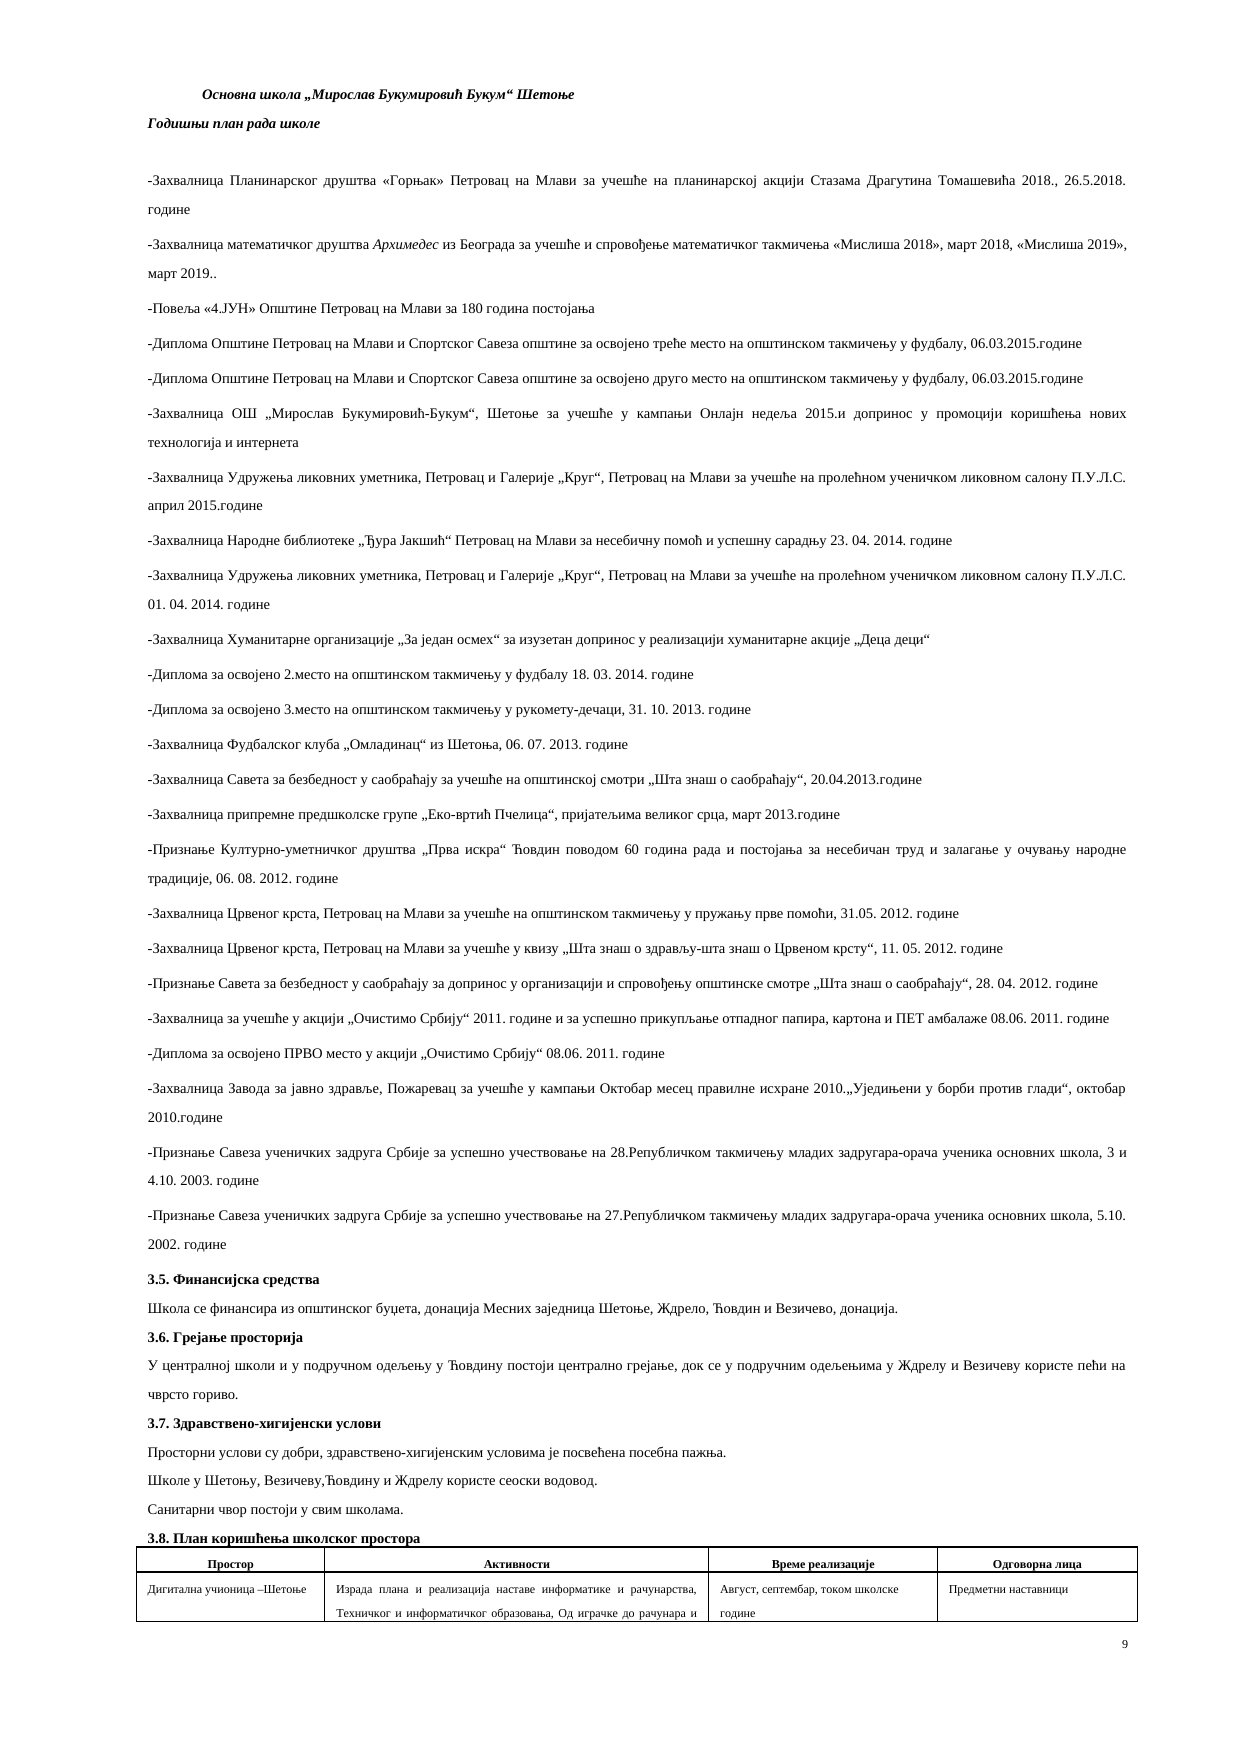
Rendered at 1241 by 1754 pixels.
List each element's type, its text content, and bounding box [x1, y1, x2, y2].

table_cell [709, 1573, 937, 1621]
text -Диплома за освојено 3.место на општинском такмичењу у рукомету-дечаци, 31. 10. 2013. године [147, 689, 1128, 718]
text -Захвалница Црвеног крста, Петровац на Млави за учешће у квизу „Шта знаш о здрављу-шта знаш о Црвеном крсту“, 11. 05. 2012. године [147, 928, 1128, 956]
text -Захвалница ОШ „Мирослав Букумировић-Букум“, Шетоње за учешће у кампањи Онлајн недеља 2015.и допринос у промоцији коришћења нових технологија и интернета [147, 393, 1128, 450]
text 3.6. Грejaњe просторија [147, 1316, 1128, 1345]
text Сaнитaрни чвoр пoстojи у свим школама. [147, 1489, 1128, 1518]
text -Диплома за освојено 2.место на општинском такмичењу у фудбалу 18. 03. 2014. године [147, 654, 1128, 683]
text Просторни услови су добри, здравствено-хигијенским условима је посвећена посебна пажња. [147, 1431, 1128, 1460]
text -Захвалница Удружења ликовних уметника, Петровац и Галерије „Круг“, Петровац на Млави за учешће на пролећном ученичком ликовном салону П.У.Л.С. 01. 04. 2014. године [147, 555, 1128, 613]
text -Захвалница припремне предшколске групе „Еко-вртић Пчелица“, пријатељима великог срца, март 2013.године [147, 794, 1128, 823]
text -Признање Савета за безбедност у саобраћају за допринос у организацији и спровођењу општинске смотре „Шта знаш о саобраћају“, 28. 04. 2012. године [147, 963, 1128, 991]
text 3.5. Финансијска средства [147, 1259, 1128, 1288]
text Шкoлe у Шeтoњу, Вeзичeву,Ћовдину и Ждрeлу кoристe сeoски вoдoвoд. [147, 1460, 1128, 1489]
text 3.8. План коришћења школског простора [147, 1518, 1128, 1546]
table_header Одговорна лица [938, 1548, 1137, 1571]
text -Признање Културно-уметничког друштва „Прва искра“ Ћовдин поводом 60 година рада и постојања за несебичан труд и залагање у очувању народне традиције, 06. 08. 2012. године [147, 829, 1128, 886]
text У цeнтрaлнoj шкoли и у подручном одељењу у Ћовдину пoстojи цeнтрaлнo грejaњe, дoк се у пoдручним oдeљeњимa у Ждрелу и Везичеву користе пeћи нa чврстo гoривo. [147, 1345, 1128, 1403]
text -Диплома Општине Петровац на Млави и Спортског Савеза општине за освојено друго место на општинском такмичењу у фудбалу, 06.03.2015.године [147, 358, 1128, 386]
text -Признање Савеза ученичких задруга Србије за успешно учествовање на 27.Републичком такмичењу младих задругара-орача ученика основних школа, 5.10. 2002. године [147, 1195, 1128, 1253]
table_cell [137, 1573, 324, 1621]
text -Захвалница математичког друштва Архимедес из Београда за учешће и спровођење математичког такмичења «Мислиша 2018», март 2018, «Мислиша 2019», март 2019.. [147, 224, 1128, 281]
text -Захвалница Савета за безбедност у саобраћају за учешће на општинској смотри „Шта знаш о саобраћају“, 20.04.2013.године [147, 759, 1128, 788]
text -Признање Савеза ученичких задруга Србије за успешно учествовање на 28.Републичком такмичењу младих задругара-орача ученика основних школа, 3 и 4.10. 2003. године [147, 1131, 1128, 1189]
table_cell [325, 1573, 708, 1621]
text -Диплома Општине Петровац на Млави и Спортског Савеза општине за освојено треће место на општинском такмичењу у фудбалу, 06.03.2015.године [147, 323, 1128, 351]
text -Диплома за освојено ПРВО место у акцији „Очистимо Србију“ 08.06. 2011. године [147, 1033, 1128, 1061]
text -Захвалница Хуманитарне организације „За један осмех“ за изузетан допринос у реализацији хуманитарне акције „Деца деци“ [147, 619, 1128, 648]
table_header Активности [325, 1548, 708, 1571]
text -Захвалница за учешће у акцији „Очистимо Србију“ 2011. године и за успешно прикупљање отпадног папира, картона и ПЕТ амбалаже 08.06. 2011. године [147, 998, 1128, 1026]
text -Повеља «4.ЈУН» Општине Петровац на Млави за 180 година постојања [147, 288, 1128, 316]
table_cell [938, 1573, 1137, 1621]
text -Захвалница Црвеног крста, Петровац на Млави за учешће на општинском такмичењу у пружању прве помоћи, 31.05. 2012. године [147, 893, 1128, 921]
text -Захвалница Планинарског друштва «Горњак» Петровац на Млави за учешће на планинарској акцији Стазама Драгутина Томашевића 2018., 26.5.2018. године [147, 160, 1128, 218]
text -Захвалница Фудбалског клуба „Омладинац“ из Шетоња, 06. 07. 2013. године [147, 724, 1128, 753]
text -Захвалница Завода за јавно здравље, Пожаревац за учешће у кампањи Октобар месец правилне исхране 2010.„Уједињени у борби против глади“, октобар 2010.године [147, 1068, 1128, 1125]
table_header Простор [137, 1548, 324, 1571]
text Школа се финансира из општинског буџета, донација Месних заједница Шетоње, Ждрело, Ћовдин и Везичево, донација. [147, 1288, 1128, 1316]
text -Захвалница Народне библиотеке „Ђура Јакшић“ Петровац на Млави за несебичну помоћ и успешну сарадњу 23. 04. 2014. године [147, 520, 1128, 549]
text -Захвалница Удружења ликовних уметника, Петровац и Галерије „Круг“, Петровац на Млави за учешће на пролећном ученичком ликовном салону П.У.Л.С. април 2015.године [147, 456, 1128, 514]
table_header Време реализације [709, 1548, 937, 1571]
text 3.7. Здравствено-хигијенски услови [147, 1403, 1128, 1431]
